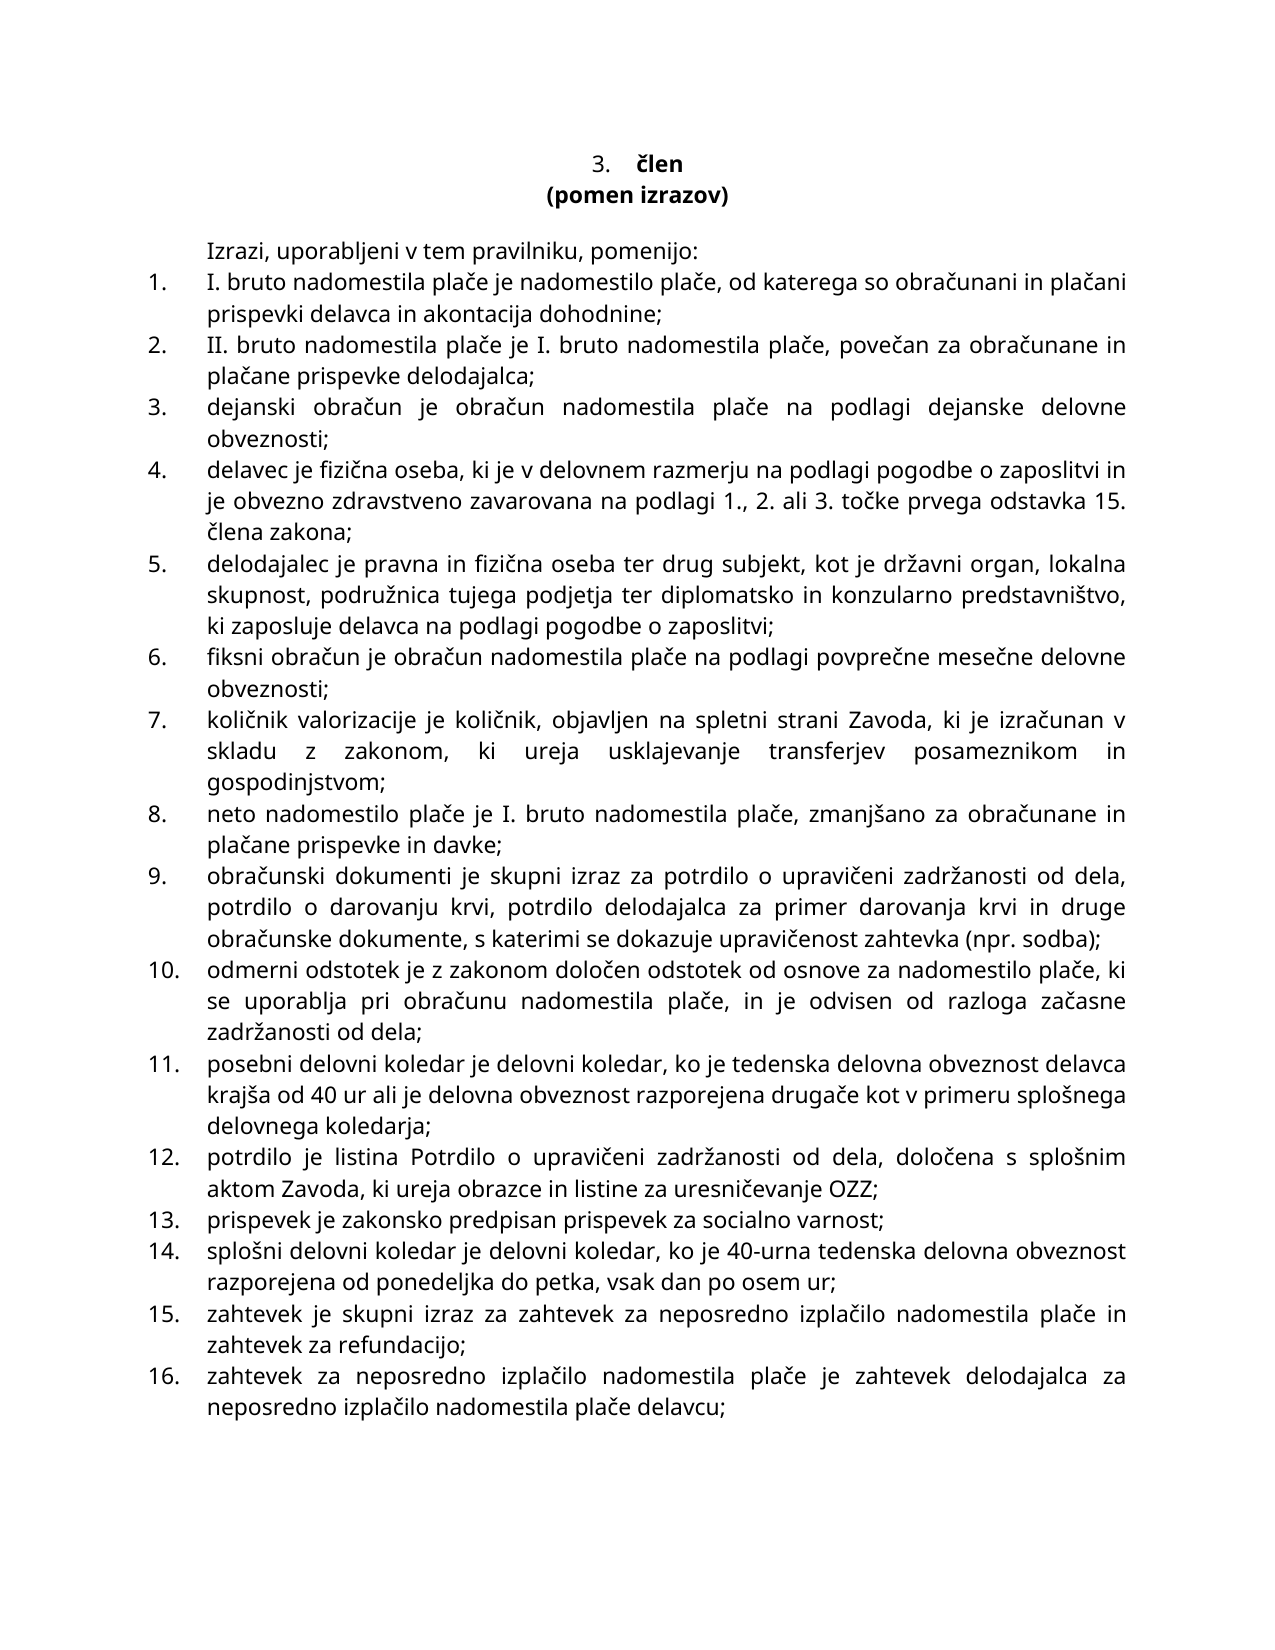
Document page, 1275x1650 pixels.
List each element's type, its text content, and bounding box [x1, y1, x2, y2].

text 11. posebni delovni koledar je delovni koledar, ko je tedenska delovna obveznost delavca krajša od 40 ur ali je delovna obveznost razporejena drugače kot v primeru splošnega delovnega koledarja; [148, 1048, 1127, 1141]
text (pomen izrazov) [148, 179, 1127, 210]
text 3. člen [148, 148, 1127, 179]
text 16. zahtevek za neposredno izplačilo nadomestila plače je zahtevek delodajalca za neposredno izplačilo nadomestila plače delavcu; [148, 1360, 1127, 1423]
text Izrazi, uporabljeni v tem pravilniku, pomenijo: [148, 235, 1127, 266]
text 1. I. bruto nadomestila plače je nadomestilo plače, od katerega so obračunani in plačani prispevki delavca in akontacija dohodnine; [148, 266, 1127, 329]
text 15. zahtevek je skupni izraz za zahtevek za neposredno izplačilo nadomestila plače in zahtevek za refundacijo; [148, 1298, 1127, 1360]
text 10. odmerni odstotek je z zakonom določen odstotek od osnove za nadomestilo plače, ki se uporablja pri obračunu nadomestila plače, in je odvisen od razloga začasne zadržanosti od dela; [148, 954, 1127, 1048]
text 5. delodajalec je pravna in fizična oseba ter drug subjekt, kot je državni organ, lokalna skupnost, podružnica tujega podjetja ter diplomatsko in konzularno predstavništvo, ki zaposluje delavca na podlagi pogodbe o zaposlitvi; [148, 548, 1127, 641]
text 12. potrdilo je listina Potrdilo o upravičeni zadržanosti od dela, določena s splošnim aktom Zavoda, ki ureja obrazce in listine za uresničevanje OZZ; [148, 1141, 1127, 1204]
text 8. neto nadomestilo plače je I. bruto nadomestila plače, zmanjšano za obračunane in plačane prispevke in davke; [148, 798, 1127, 860]
text 6. fiksni obračun je obračun nadomestila plače na podlagi povprečne mesečne delovne obveznosti; [148, 641, 1127, 704]
text 13. prispevek je zakonsko predpisan prispevek za socialno varnost; [148, 1204, 1127, 1235]
text 7. količnik valorizacije je količnik, objavljen na spletni strani Zavoda, ki je izračunan v skladu z zakonom, ki ureja usklajevanje transferjev posameznikom in gospodinjstvom; [148, 704, 1127, 798]
text 14. splošni delovni koledar je delovni koledar, ko je 40-urna tedenska delovna obveznost razporejena od ponedeljka do petka, vsak dan po osem ur; [148, 1235, 1127, 1298]
text 3. dejanski obračun je obračun nadomestila plače na podlagi dejanske delovne obveznosti; [148, 391, 1127, 454]
text 9. obračunski dokumenti je skupni izraz za potrdilo o upravičeni zadržanosti od dela, potrdilo o darovanju krvi, potrdilo delodajalca za primer darovanja krvi in druge obračunske dokumente, s katerimi se dokazuje upravičenost zahtevka (npr. sodba); [148, 860, 1127, 954]
text 2. II. bruto nadomestila plače je I. bruto nadomestila plače, povečan za obračunane in plačane prispevke delodajalca; [148, 329, 1127, 391]
text 4. delavec je fizična oseba, ki je v delovnem razmerju na podlagi pogodbe o zaposlitvi in je obvezno zdravstveno zavarovana na podlagi 1., 2. ali 3. točke prvega odstavka 15. člena zakona; [148, 454, 1127, 548]
